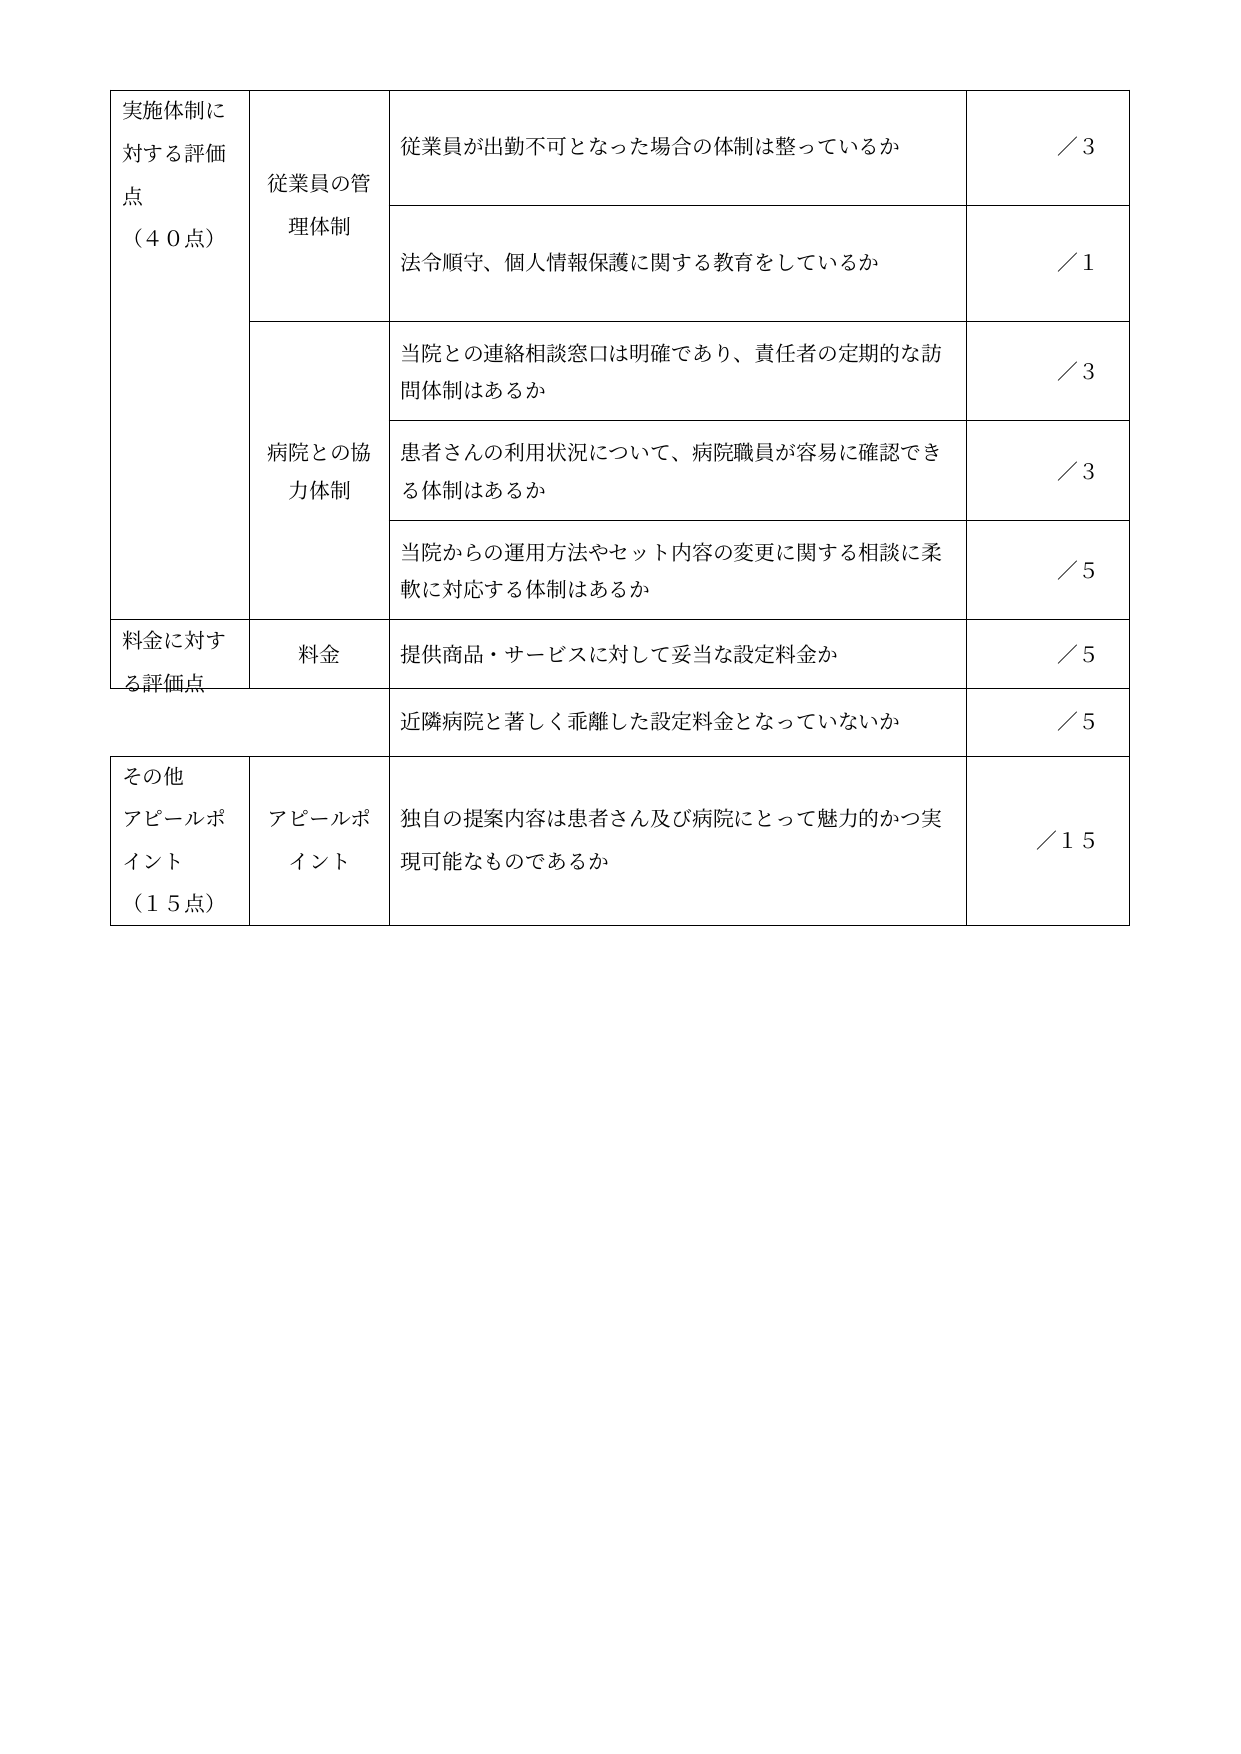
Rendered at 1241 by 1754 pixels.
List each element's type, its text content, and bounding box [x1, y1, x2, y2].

table_cell 当院からの運用方法やセット内容の変更に関する相談に柔軟に対応する体制はあるか [390, 521, 966, 619]
table_cell 従業員が出勤不可となった場合の体制は整っているか [390, 91, 966, 205]
table_cell 当院との連絡相談窓口は明確であり、責任者の定期的な訪問体制はあるか [390, 322, 966, 420]
table_cell 提供商品・サービスに対して妥当な設定料金か [390, 620, 966, 688]
table_cell ／５ [967, 521, 1129, 619]
table_cell アピールポイント [250, 757, 389, 925]
table_cell ／３ [967, 91, 1129, 205]
table_cell ／３ [967, 421, 1129, 520]
table_cell 料金 [250, 620, 389, 688]
table_cell 患者さんの利用状況について、病院職員が容易に確認できる体制はあるか [390, 421, 966, 520]
table_cell 独自の提案内容は患者さん及び病院にとって魅力的かつ実現可能なものであるか [390, 757, 966, 925]
table_cell ／５ [967, 689, 1129, 756]
table_cell 従業員の管理体制 [250, 91, 389, 321]
table_cell ／５ [967, 620, 1129, 688]
table_cell 料金に対する評価点 （１０点） [111, 620, 249, 688]
table_cell その他 アピールポイント （１５点） [111, 757, 249, 925]
table_cell 近隣病院と著しく乖離した設定料金となっていないか [390, 689, 966, 756]
table_cell ／１ [967, 206, 1129, 321]
table_cell 病院との協力体制 [250, 322, 389, 619]
table_cell 実施体制に対する評価点 （４０点） [111, 91, 249, 619]
table_cell ／３ [967, 322, 1129, 420]
table_cell ／１５ [967, 757, 1129, 925]
table_cell 法令順守、個人情報保護に関する教育をしているか [390, 206, 966, 321]
